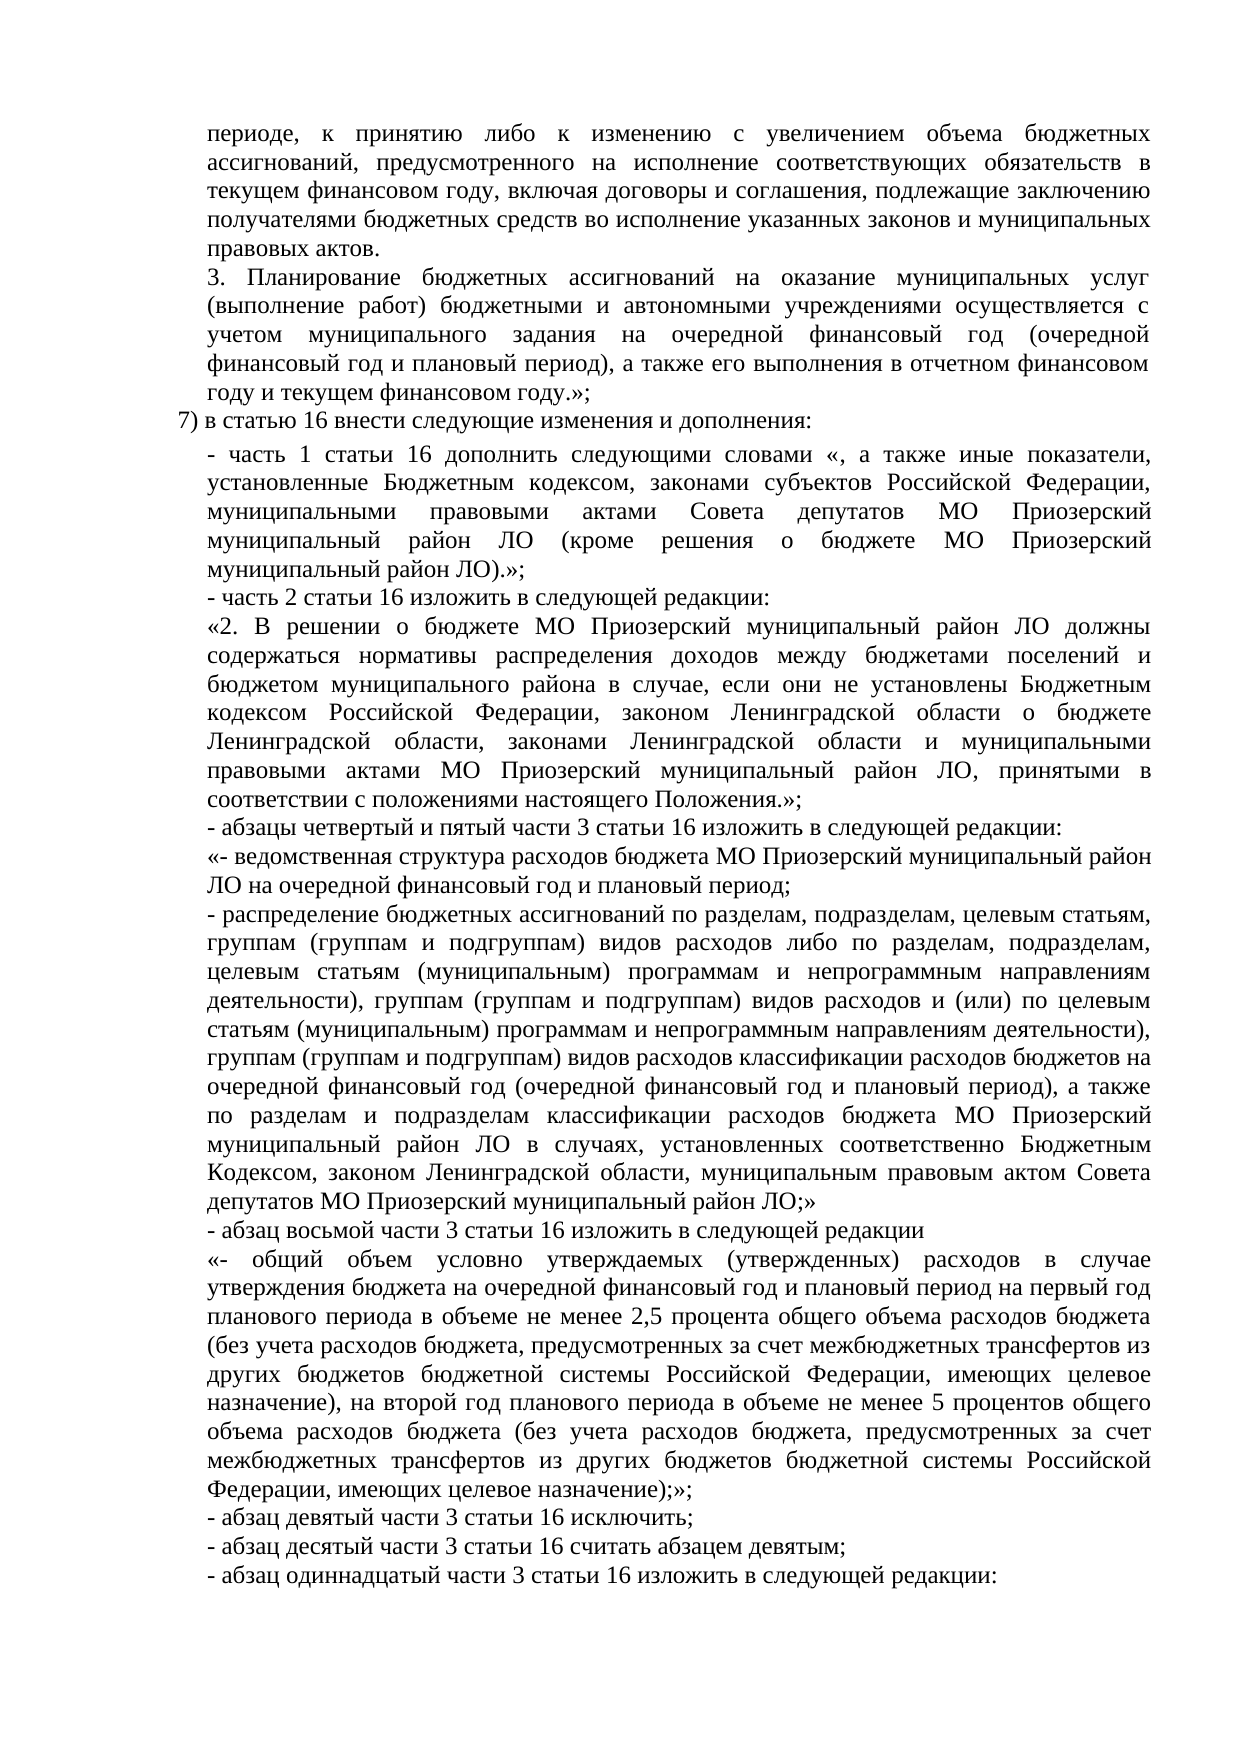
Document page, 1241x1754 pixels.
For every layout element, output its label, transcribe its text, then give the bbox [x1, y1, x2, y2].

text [207, 118, 1152, 262]
list - часть 1 статьи 16 дополнить следующими словами «, а также иные показатели, установленные Бюджетным кодексом, законами субъектов Российской Федерации, муниципальными правовыми актами Совета депутатов МО Приозерский муниципальный район ЛО (кроме решения о бюджете МО Приозерский муниципальный район ЛО).»; [207, 439, 1152, 582]
text «- общий объем условно утверждаемых (утвержденных) расходов в случае утверждения бюджета на очередной финансовый год и плановый период на первый год планового периода в объеме не менее 2,5 процента общего объема расходов бюджета (без учета расходов бюджета, предусмотренных за счет межбюджетных трансфертов из других бюджетов бюджетной системы Российской Федерации, имеющих целевое назначение), на второй год планового периода в объеме не менее 5 процентов общего объема расходов бюджета (без учета расходов бюджета, предусмотренных за счет межбюджетных трансфертов из других бюджетов бюджетной системы Российской Федерации, имеющих целевое назначение);»; [207, 1244, 1152, 1502]
text - абзац восьмой части 3 статьи 16 изложить в следующей редакции [207, 1215, 1152, 1244]
text «- ведомственная структура расходов бюджета МО Приозерский муниципальный район ЛО на очередной финансовый год и плановый период; [207, 841, 1152, 899]
text - абзац десятый части 3 статьи 16 считать абзацем девятым; [207, 1531, 1152, 1560]
text - абзац девятый части 3 статьи 16 исключить; [207, 1502, 1152, 1531]
text 7) в статью 16 внести следующие изменения и дополнения: [177, 406, 1152, 434]
text 3. Планирование бюджетных ассигнований на оказание муниципальных услуг (выполнение работ) бюджетными и автономными учреждениями осуществляется с учетом муниципального задания на очередной финансовый год (очередной финансовый год и плановый период), а также его выполнения в отчетном финансовом году и текущем финансовом году.»; [207, 262, 1150, 406]
text - абзац одиннадцатый части 3 статьи 16 изложить в следующей редакции: [207, 1560, 1152, 1589]
text - абзацы четвертый и пятый части 3 статьи 16 изложить в следующей редакции: [207, 812, 1152, 841]
text - распределение бюджетных ассигнований по разделам, подразделам, целевым статьям, группам (группам и подгруппам) видов расходов либо по разделам, подразделам, целевым статьям (муниципальным) программам и непрограммным направлениям деятельности), группам (группам и подгруппам) видов расходов и (или) по целевым статьям (муниципальным) программам и непрограммным направлениям деятельности), группам (группам и подгруппам) видов расходов классификации расходов бюджетов на очередной финансовый год (очередной финансовый год и плановый период), а также по разделам и подразделам классификации расходов бюджета МО Приозерский муниципальный район ЛО в случаях, установленных соответственно Бюджетным Кодексом, законом Ленинградской области, муниципальным правовым актом Совета депутатов МО Приозерский муниципальный район ЛО;» [207, 899, 1152, 1215]
text «2. В решении о бюджете МО Приозерский муниципальный район ЛО должны содержаться нормативы распределения доходов между бюджетами поселений и бюджетом муниципального района в случае, если они не установлены Бюджетным кодексом Российской Федерации, законом Ленинградской области о бюджете Ленинградской области, законами Ленинградской области и муниципальными правовыми актами МО Приозерский муниципальный район ЛО, принятыми в соответствии с положениями настоящего Положения.»; [207, 611, 1152, 812]
text - часть 2 статьи 16 изложить в следующей редакции: [207, 582, 1152, 611]
